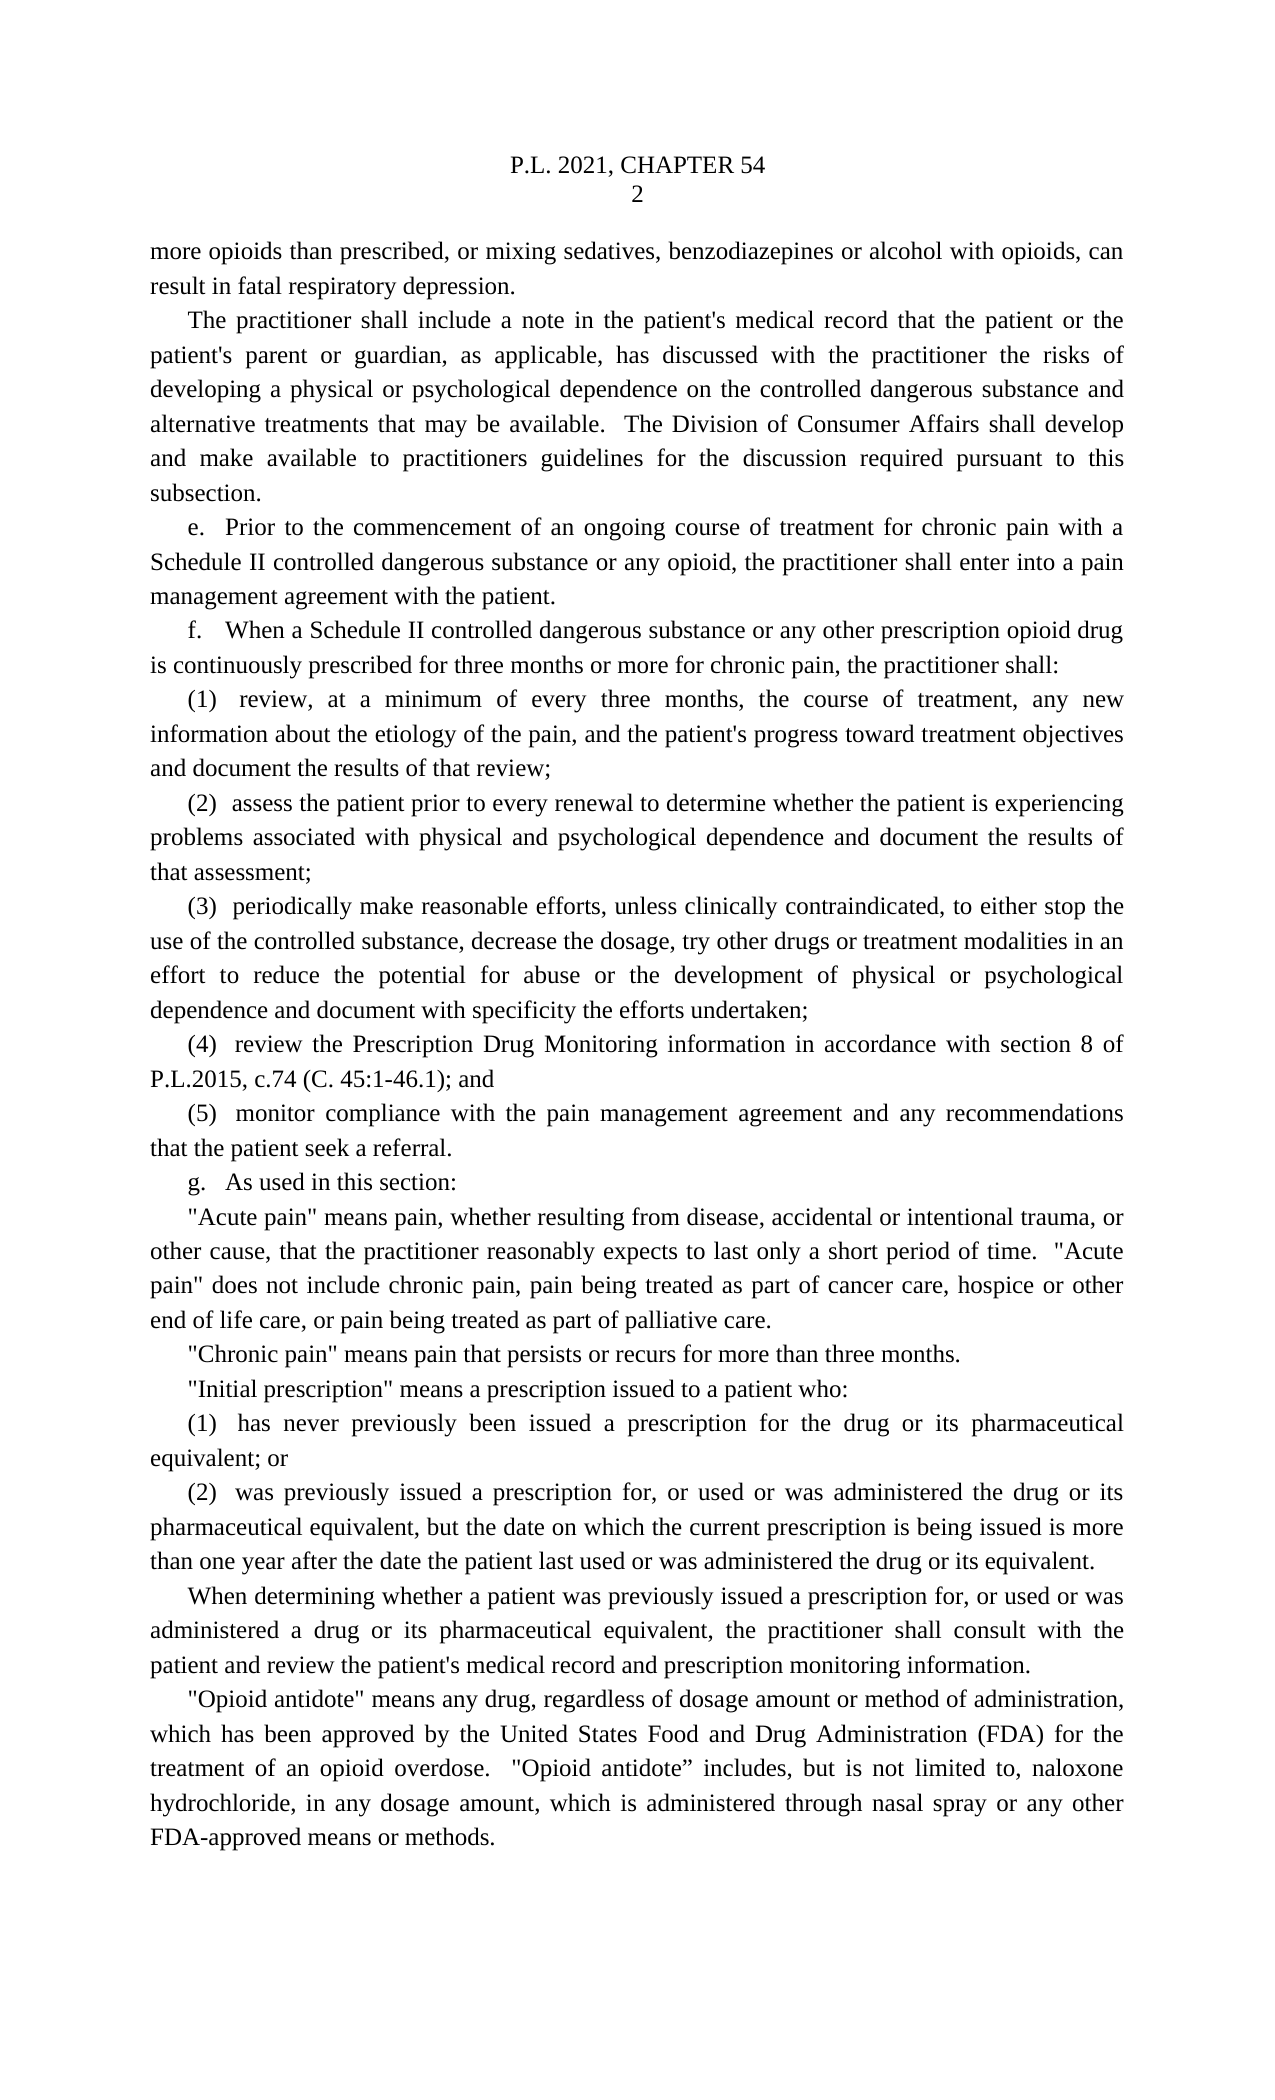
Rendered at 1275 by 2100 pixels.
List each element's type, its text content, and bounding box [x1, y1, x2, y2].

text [150, 236, 1125, 299]
text "Acute pain" means pain, whether resulting from disease, accidental or intentional trauma, or other cause, that the practitioner reasonably expects to last only a short period of time. "Acute pain" does not include chronic pain, pain being treated as part of cancer care, hospice or other end of life care, or pain being treated as part of palliative care. [150, 1202, 1125, 1334]
text When determining whether a patient was previously issued a prescription for, or used or was administered a drug or its pharmaceutical equivalent, the practitioner shall consult with the patient and review the patient's medical record and prescription monitoring information. [150, 1581, 1125, 1679]
text f. When a Schedule II controlled dangerous substance or any other prescription opioid drug is continuously prescribed for three months or more for chronic pain, the practitioner shall: [150, 616, 1125, 679]
text (5) monitor compliance with the pain management agreement and any recommendations that the patient seek a referral. [150, 1098, 1125, 1161]
text The practitioner shall include a note in the patient's medical record that the patient or the patient's parent or guardian, as applicable, has discussed with the practitioner the risks of developing a physical or psychological dependence on the controlled dangerous substance and alternative treatments that may be available. The Division of Consumer Affairs shall develop and make available to practitioners guidelines for the discussion required pursuant to this subsection. [150, 305, 1125, 506]
text (2) assess the patient prior to every renewal to determine whether the patient is experiencing problems associated with physical and psychological dependence and document the results of that assessment; [150, 788, 1125, 886]
text (3) periodically make reasonable efforts, unless clinically contraindicated, to either stop the use of the controlled substance, decrease the dosage, try other drugs or treatment modalities in an effort to reduce the potential for abuse or the development of physical or psychological dependence and document with specificity the efforts undertaken; [150, 891, 1125, 1023]
text g. As used in this section: [150, 1167, 1125, 1196]
text "Initial prescription" means a prescription issued to a patient who: [150, 1374, 1125, 1403]
text (1) review, at a minimum of every three months, the course of treatment, any new information about the etiology of the pain, and the patient's progress toward treatment objectives and document the results of that review; [150, 684, 1125, 782]
text (2) was previously issued a prescription for, or used or was administered the drug or its pharmaceutical equivalent, but the date on which the current prescription is being issued is more than one year after the date the patient last used or was administered the drug or its equivalent. [150, 1477, 1125, 1575]
text e. Prior to the commencement of an ongoing course of treatment for chronic pain with a Schedule II controlled dangerous substance or any opioid, the practitioner shall enter into a pain management agreement with the patient. [150, 512, 1125, 610]
text (1) has never previously been issued a prescription for the drug or its pharmaceutical equivalent; or [150, 1408, 1125, 1472]
text (4) review the Prescription Drug Monitoring information in accordance with section 8 of P.L.2015, c.74 (C. 45:1-46.1); and [150, 1029, 1125, 1092]
text "Opioid antidote" means any drug, regardless of dosage amount or method of administration, which has been approved by the United States Food and Drug Administration (FDA) for the treatment of an opioid overdose. "Opioid antidote” includes, but is not limited to, naloxone hydrochloride, in any dosage amount, which is administered through nasal spray or any other FDA-approved means or methods. [150, 1684, 1125, 1851]
text "Chronic pain" means pain that persists or recurs for more than three months. [150, 1339, 1125, 1368]
